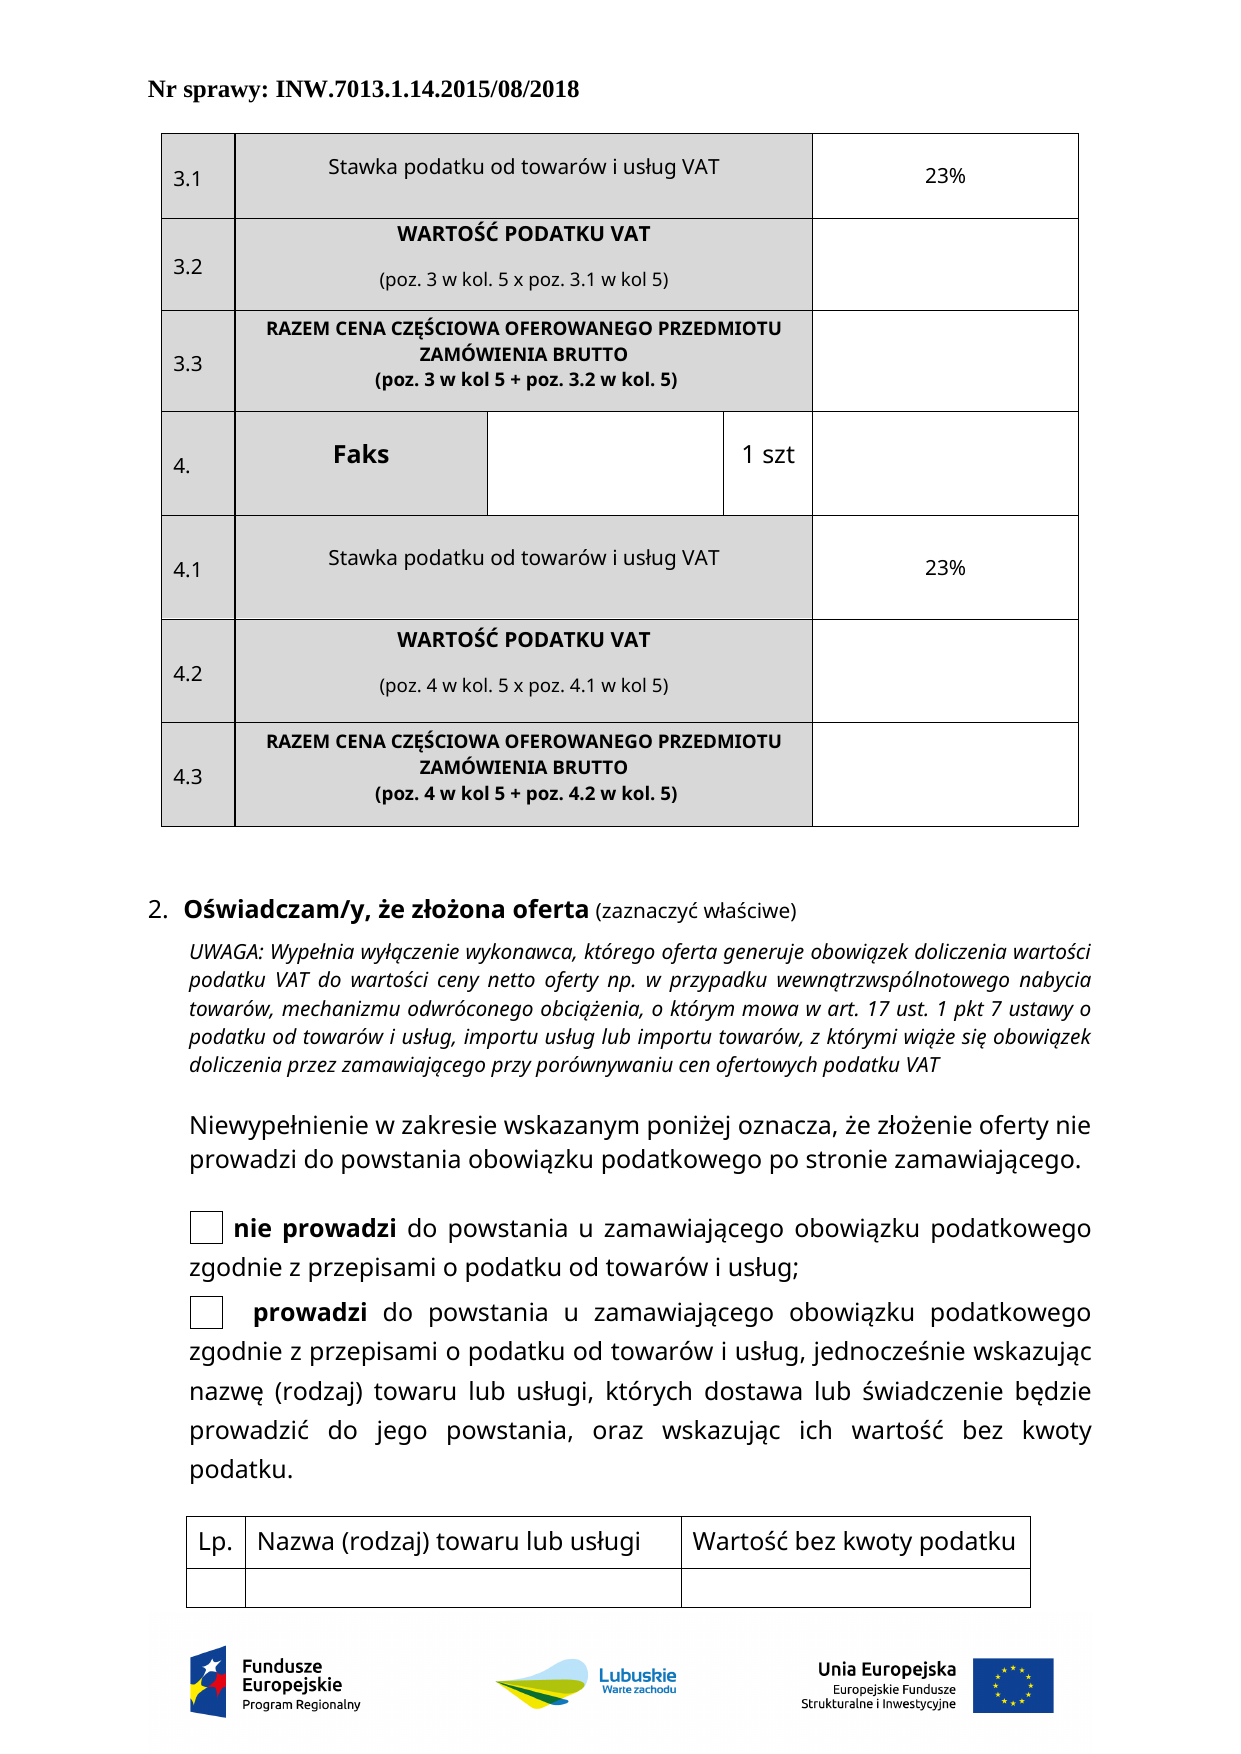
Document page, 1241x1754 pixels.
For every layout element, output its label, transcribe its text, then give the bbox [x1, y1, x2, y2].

table_header Nazwa (rodzaj) towaru lub usługi [246, 1517, 681, 1567]
table_cell [246, 1569, 681, 1607]
table_cell RAZEM CENA CZĘŚCIOWA OFEROWANEGO PRZEDMIOTU ZAMÓWIENIA BRUTTO (poz. 4 w kol 5 + poz. 4.2 w kol. 5) [236, 723, 812, 826]
table_header Wartość bez kwoty podatku [682, 1517, 1030, 1567]
table_cell [813, 620, 1078, 722]
list Oświadczam/y, że złożona oferta (zaznaczyć właściwe) [148, 891, 1093, 926]
text Niewypełnienie w zakresie wskazanym poniżej oznacza, że złożenie oferty nie prowadzi do powstania obowiązku podatkowego po stronie zamawiającego. [189, 1107, 1093, 1176]
table_cell 3.3 [162, 311, 234, 411]
table_cell 4. [162, 412, 234, 515]
table_cell Faks [236, 412, 487, 515]
table_cell [187, 1569, 245, 1607]
table_cell RAZEM CENA CZĘŚCIOWA OFEROWANEGO PRZEDMIOTU ZAMÓWIENIA BRUTTO (poz. 3 w kol 5 + poz. 3.2 w kol. 5) [236, 311, 812, 411]
table_cell [813, 412, 1078, 515]
table_cell 3.2 [162, 219, 234, 310]
table_cell 23% [813, 516, 1078, 618]
table_cell WARTOŚĆ PODATKU VAT (poz. 3 w kol. 5 x poz. 3.1 w kol 5) [236, 219, 812, 310]
table_cell [682, 1569, 1030, 1607]
table_cell [813, 311, 1078, 411]
table_cell 1 szt [724, 412, 812, 515]
list prowadzi do powstania u zamawiającego obowiązku podatkowego zgodnie z przepisami o podatku od towarów i usług, jednocześnie wskazując nazwę (rodzaj) towaru lub usługi, których dostawa lub świadczenie będzie prowadzić do jego powstania, oraz wskazując ich wartość bez kwoty podatku. [189, 1295, 1093, 1486]
list nie prowadzi do powstania u zamawiającego obowiązku podatkowego zgodnie z przepisami o podatku od towarów i usług; [189, 1210, 1093, 1283]
table_cell 3.1 [162, 134, 234, 218]
table_cell [813, 219, 1078, 310]
table_cell [813, 723, 1078, 826]
table_cell 23% [813, 134, 1078, 218]
table_cell 4.2 [162, 620, 234, 722]
table_cell Stawka podatku od towarów i usług VAT [236, 134, 812, 218]
text UWAGA: Wypełnia wyłączenie wykonawca, którego oferta generuje obowiązek doliczenia wartości podatku VAT do wartości ceny netto oferty np. w przypadku wewnątrzwspólnotowego nabycia towarów, mechanizmu odwróconego obciążenia, o którym mowa w art. 17 ust. 1 pkt 7 ustawy o podatku od towarów i usług, importu usług lub importu towarów, z którymi wiąże się obowiązek doliczenia przez zamawiającego przy porównywaniu cen ofertowych podatku VAT [189, 937, 1093, 1079]
table_cell [488, 412, 723, 515]
table_header Lp. [187, 1517, 245, 1567]
table_cell Stawka podatku od towarów i usług VAT [236, 516, 812, 618]
table_cell WARTOŚĆ PODATKU VAT (poz. 4 w kol. 5 x poz. 4.1 w kol 5) [236, 620, 812, 722]
table_cell 4.1 [162, 516, 234, 618]
table_cell 4.3 [162, 723, 234, 826]
